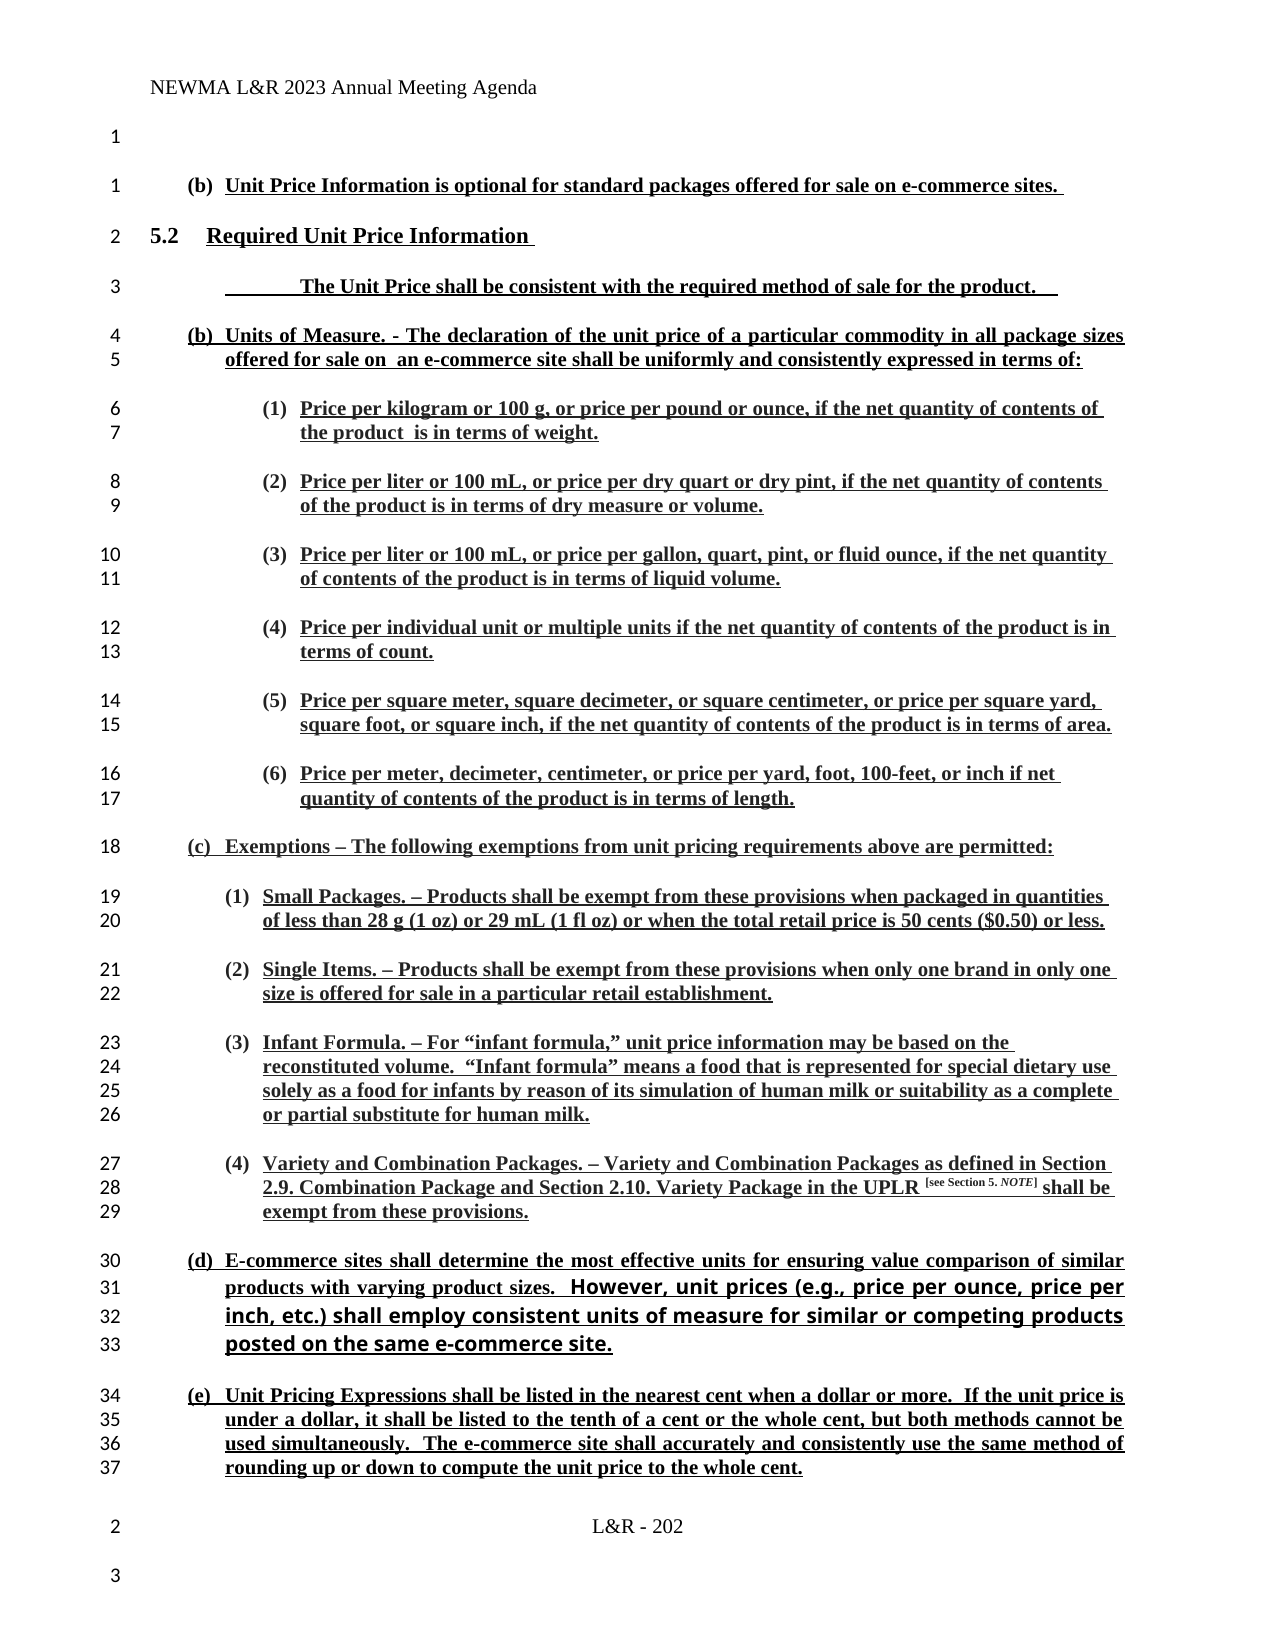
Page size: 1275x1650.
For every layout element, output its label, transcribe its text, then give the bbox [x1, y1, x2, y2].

text (b) Units of Measure. - The declaration of the unit price of a particular commodity in all package sizes offered for sale on an e-commerce site shall be uniformly and consistently expressed in terms of: [187, 323, 1125, 343]
text (c) Exemptions – The following exemptions from unit pricing requirements above are permitted: [187, 834, 1125, 858]
list Price per liter or 100 mL, or price per gallon, quart, pint, or fluid ounce, if the net quantity of contents of the product is in terms of liquid volume. [262, 542, 1125, 590]
list Price per liter or 100 mL, or price per dry quart or dry pint, if the net quantity of contents of the product is in terms of dry measure or volume. [262, 469, 1125, 517]
list The Unit Price shall be consistent with the required method of sale for the product. [225, 273, 1125, 298]
text (e) Unit Pricing Expressions shall be listed in the nearest cent when a dollar or more. If the unit price is under a dollar, it shall be listed to the tenth of a cent or the whole cent, but both methods cannot be used simultaneously. The e-commerce site shall accurately and consistently use the same method of rounding up or down to compute the unit price to the whole cent. [187, 1404, 1125, 1479]
list Price per meter, decimeter, centimeter, or price per yard, foot, 100-feet, or inch if net quantity of contents of the product is in terms of length. [262, 761, 1125, 809]
text (b) Units of Measure. - The declaration of the unit price of a particular commodity in all package sizes offered for sale on an e-commerce site shall be uniformly and consistently expressed in terms of: [187, 344, 1125, 371]
list Price per square meter, square decimeter, or square centimeter, or price per square yard, square foot, or square inch, if the net quantity of contents of the product is in terms of area. [262, 688, 1125, 736]
list Price per kilogram or 100 g, or price per pound or ounce, if the net quantity of contents of the product is in terms of weight. [262, 396, 1125, 444]
list Infant Formula. – For “infant formula,” unit price information may be based on the reconstituted volume. “Infant formula” means a food that is represented for special dietary use solely as a food for infants by reason of its simulation of human milk or suitability as a complete or partial substitute for human milk. [225, 1030, 1125, 1126]
text (d) E-commerce sites shall determine the most effective units for ensuring value comparison of similar products with varying product sizes. However, unit prices (e.g., price per ounce, price per inch, etc.) shall employ consistent units of measure for similar or competing products posted on the same e-commerce site. [187, 1248, 1125, 1269]
list Unit Price Information is optional for standard packages offered for sale on e-commerce sites. [187, 173, 1125, 197]
list Single Items. – Products shall be exempt from these provisions when only one brand in only one size is offered for sale in a particular retail establishment. [225, 957, 1125, 1005]
list Small Packages. – Products shall be exempt from these provisions when packaged in quantities of less than 28 g (1 oz) or 29 mL (1 fl oz) or when the total retail price is 50 cents ($0.50) or less. [225, 883, 1125, 932]
list Variety and Combination Packages. – Variety and Combination Packages as defined in Section 2.9. Combination Package and Section 2.10. Variety Package in the UPLR [see Section 5. NOTE] shall be exempt from these provisions. [225, 1151, 1125, 1223]
text (d) E-commerce sites shall determine the most effective units for ensuring value comparison of similar products with varying product sizes. However, unit prices (e.g., price per ounce, price per inch, etc.) shall employ consistent units of measure for similar or competing products posted on the same e-commerce site. [187, 1270, 1125, 1358]
list Price per individual unit or multiple units if the net quantity of contents of the product is in terms of count. [262, 615, 1125, 663]
list Required Unit Price Information [150, 222, 1125, 248]
